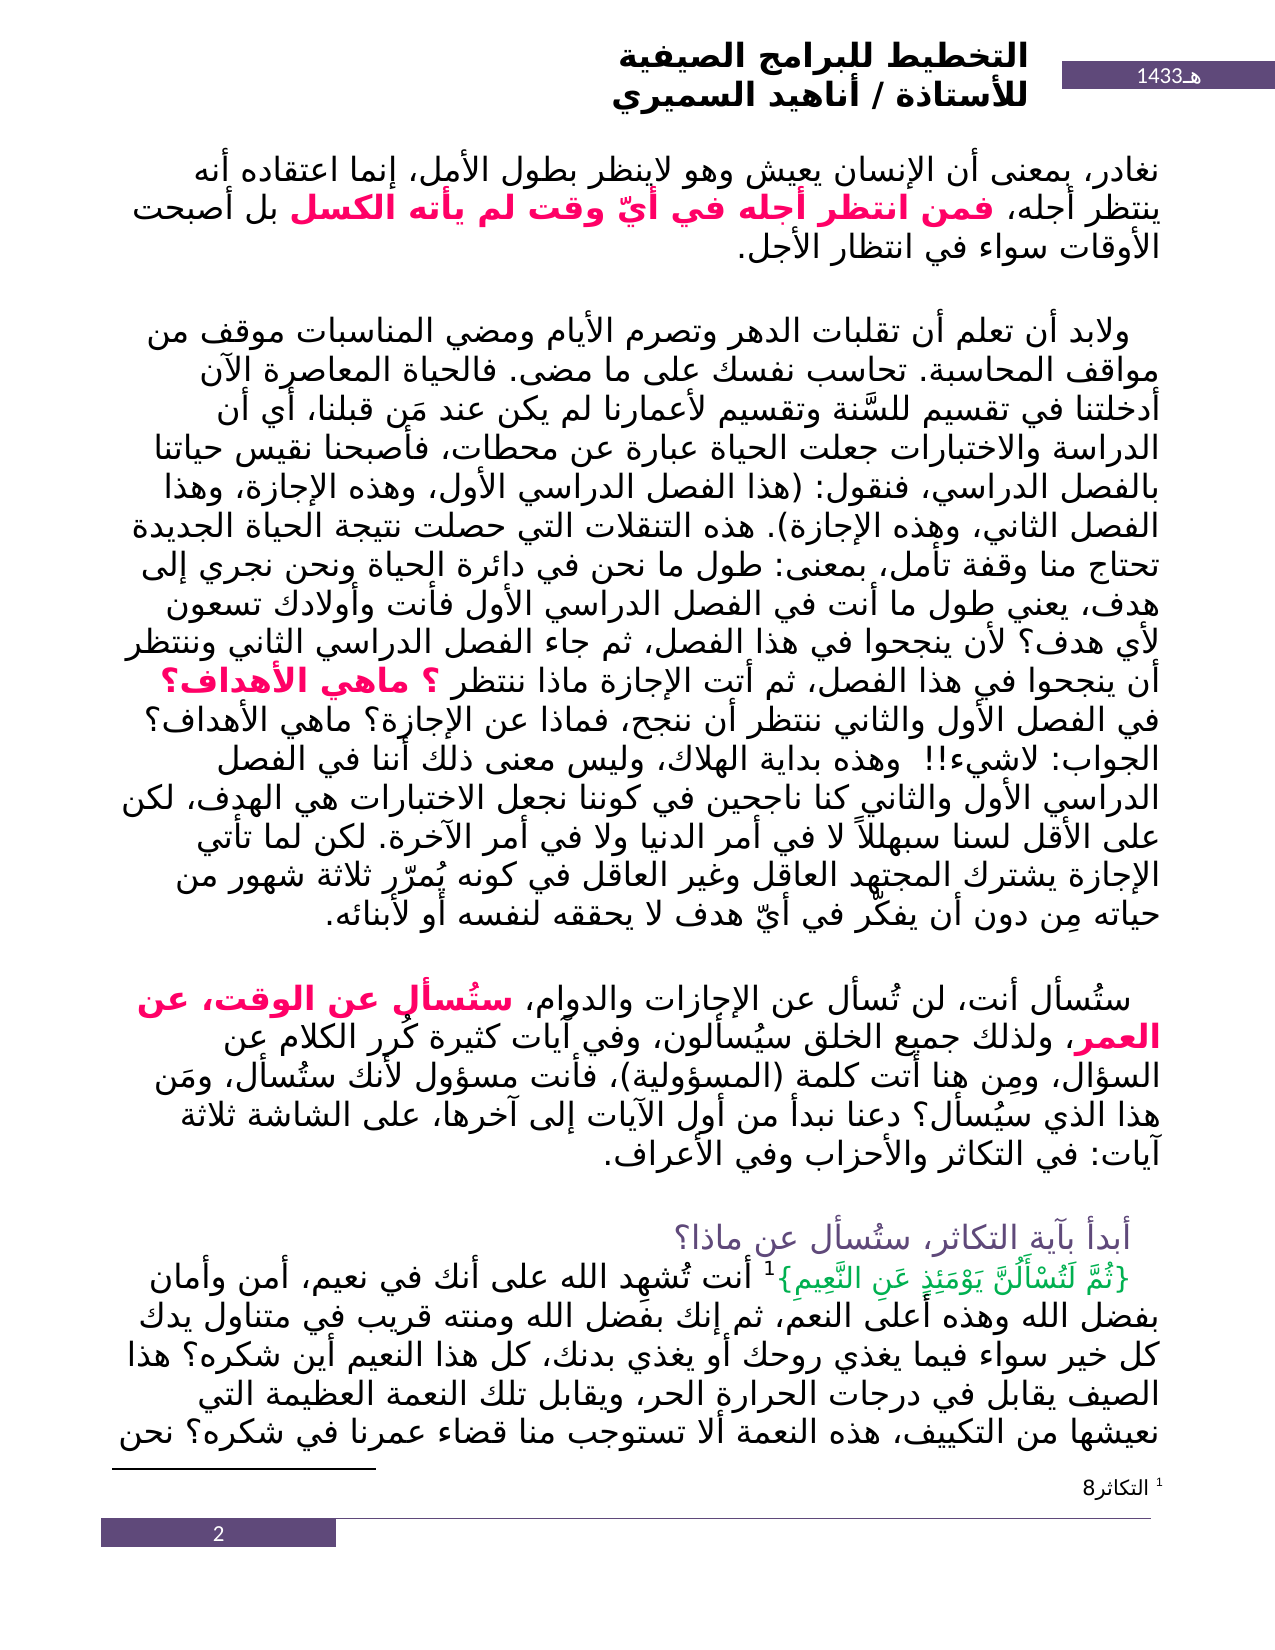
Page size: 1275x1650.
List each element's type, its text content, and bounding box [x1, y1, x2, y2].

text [112, 1258, 1161, 1452]
text ولابد أن تعلم أن تقلبات الدهر وتصرم الأيام ومضي المناسبات موقف من مواقف المحاسبة. تحاسب نفسك على ما مضى. فالحياة المعاصرة الآن أدخلتنا في تقسيم للسَّنة وتقسيم لأعمارنا لم يكن عند مَن قبلنا، أي أن الدراسة والاختبارات جعلت الحياة عبارة عن محطات، فأصبحنا نقيس حياتنا بالفصل الدراسي، فنقول: (هذا الفصل الدراسي الأول، وهذه الإجازة، وهذا الفصل الثاني، وهذه الإجازة). هذه التنقلات التي حصلت نتيجة الحياة الجديدة تحتاج منا وقفة تأمل، بمعنى: طول ما نحن في دائرة الحياة ونحن نجري إلى هدف، يعني طول ما أنت في الفصل الدراسي الأول فأنت وأولادك تسعون لأي هدف؟ لأن ينجحوا في هذا الفصل، ثم جاء الفصل الدراسي الثاني وننتظر أن ينجحوا في هذا الفصل، ثم أتت الإجازة ماذا ننتظر ؟ ماهي الأهداف؟ في الفصل الأول والثاني ننتظر أن ننجح، فماذا عن الإجازة؟ ماهي الأهداف؟ الجواب: لاشيء!! وهذه بداية الهلاك، وليس معنى ذلك أننا في الفصل الدراسي الأول والثاني كنا ناجحين في كوننا نجعل الاختبارات هي الهدف، لكن على الأقل لسنا سبهللاً لا في أمر الدنيا ولا في أمر الآخرة. لكن لما تأتي الإجازة يشترك المجتهد العاقل وغير العاقل في كونه يُمرّر ثلاثة شهور من حياته مِن دون أن يفكّر في أيّ هدف لا يحققه لنفسه أو لأبنائه. [112, 312, 1161, 934]
text ستُسأل أنت، لن تُسأل عن الإجازات والدوام، ستُسأل عن الوقت، عن العمر، ولذلك جميع الخلق سيُسألون، وفي آيات كثيرة كُرر الكلام عن السؤال، ومِن هنا أتت كلمة (المسؤولية)، فأنت مسؤول لأنك ستُسأل، ومَن هذا الذي سيُسأل؟ دعنا نبدأ من أول الآيات إلى آخرها، على الشاشة ثلاثة آيات: في التكاثر والأحزاب وفي الأعراف. [112, 979, 1161, 1173]
text أبدأ بآية التكاثر، ستُسأل عن ماذا؟ [112, 1219, 1161, 1258]
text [112, 150, 1161, 267]
